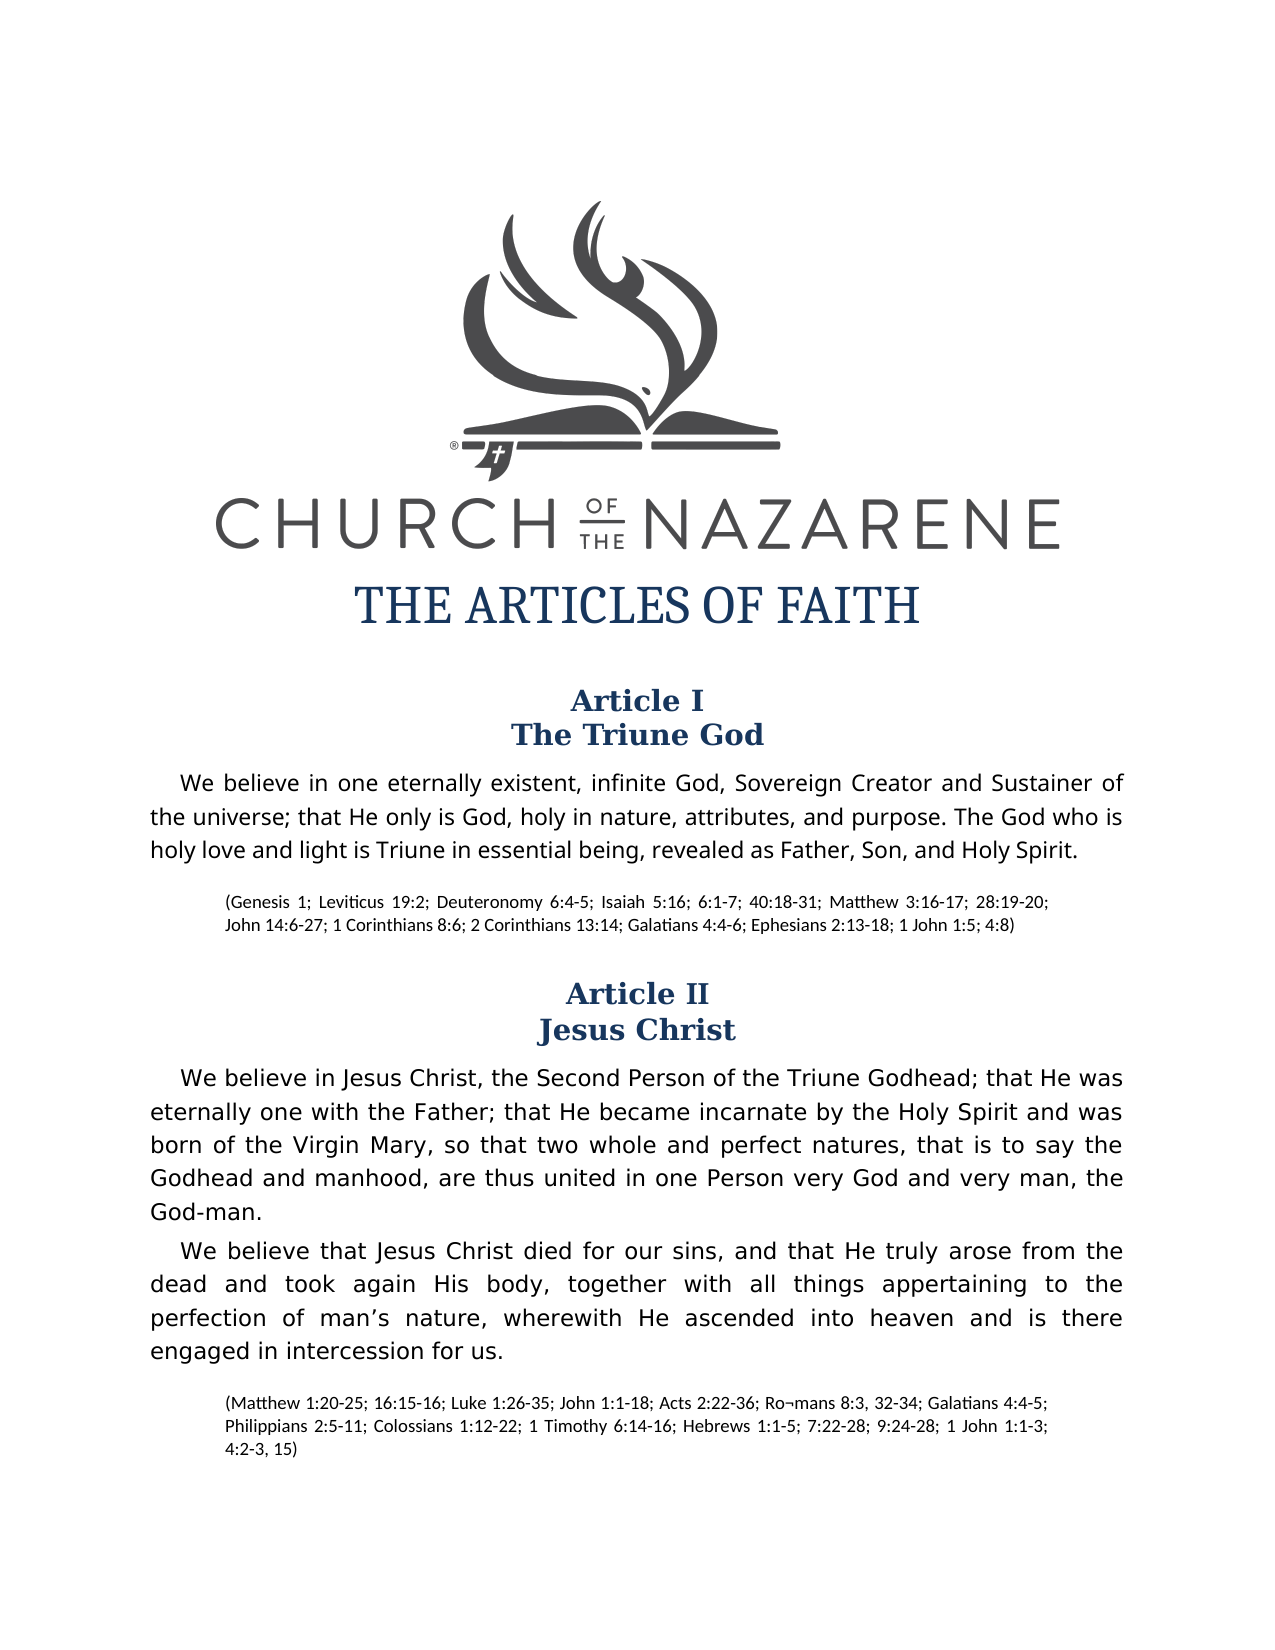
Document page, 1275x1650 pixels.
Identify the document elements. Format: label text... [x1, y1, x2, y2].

text The Triune God [150, 718, 1125, 753]
text (Matthew 1:20-25; 16:15-16; Luke 1:26-35; John 1:1-18; Acts 2:22-36; Ro¬mans 8:3, 32-34; Galatians 4:4-5; Philippians 2:5-11; Colossians 1:12-22; 1 Timothy 6:14-16; Hebrews 1:1-5; 7:22-28; 9:24-28; 1 John 1:1-3; 4:2-3, 15) [225, 1391, 1050, 1460]
title THE ARTICLES OF FAITH [150, 575, 1125, 637]
text Article I [150, 684, 1125, 718]
text We believe that Jesus Christ died for our sins, and that He truly arose from the dead and took again His body, together with all things appertaining to the perfection of man’s nature, wherewith He ascended into heaven and is there engaged in intercession for us. [150, 1233, 1125, 1366]
text Article II [150, 973, 1125, 1013]
text (Genesis 1; Leviticus 19:2; Deuteronomy 6:4-5; Isaiah 5:16; 6:1-7; 40:18-31; Matthew 3:16-17; 28:19-20; John 14:6-27; 1 Corinthians 8:6; 2 Corinthians 13:14; Galatians 4:4-6; Ephesians 2:13-18; 1 John 1:5; 4:8) [225, 890, 1050, 936]
text We believe in Jesus Christ, the Second Person of the Triune Godhead; that He was eternally one with the Father; that He became incarnate by the Holy Spirit and was born of the Virgin Mary, so that two whole and perfect natures, that is to say the Godhead and manhood, are thus united in one Person very God and very man, the God-man. [150, 1060, 1125, 1227]
text We believe in one eternally existent, infinite God, Sovereign Creator and Sustainer of the universe; that He only is God, holy in nature, attributes, and purpose. The God who is holy love and light is Triune in essential being, revealed as Father, Son, and Holy Spirit. [150, 765, 1125, 865]
text Jesus Christ [150, 1013, 1125, 1047]
picture [206, 187, 1069, 563]
